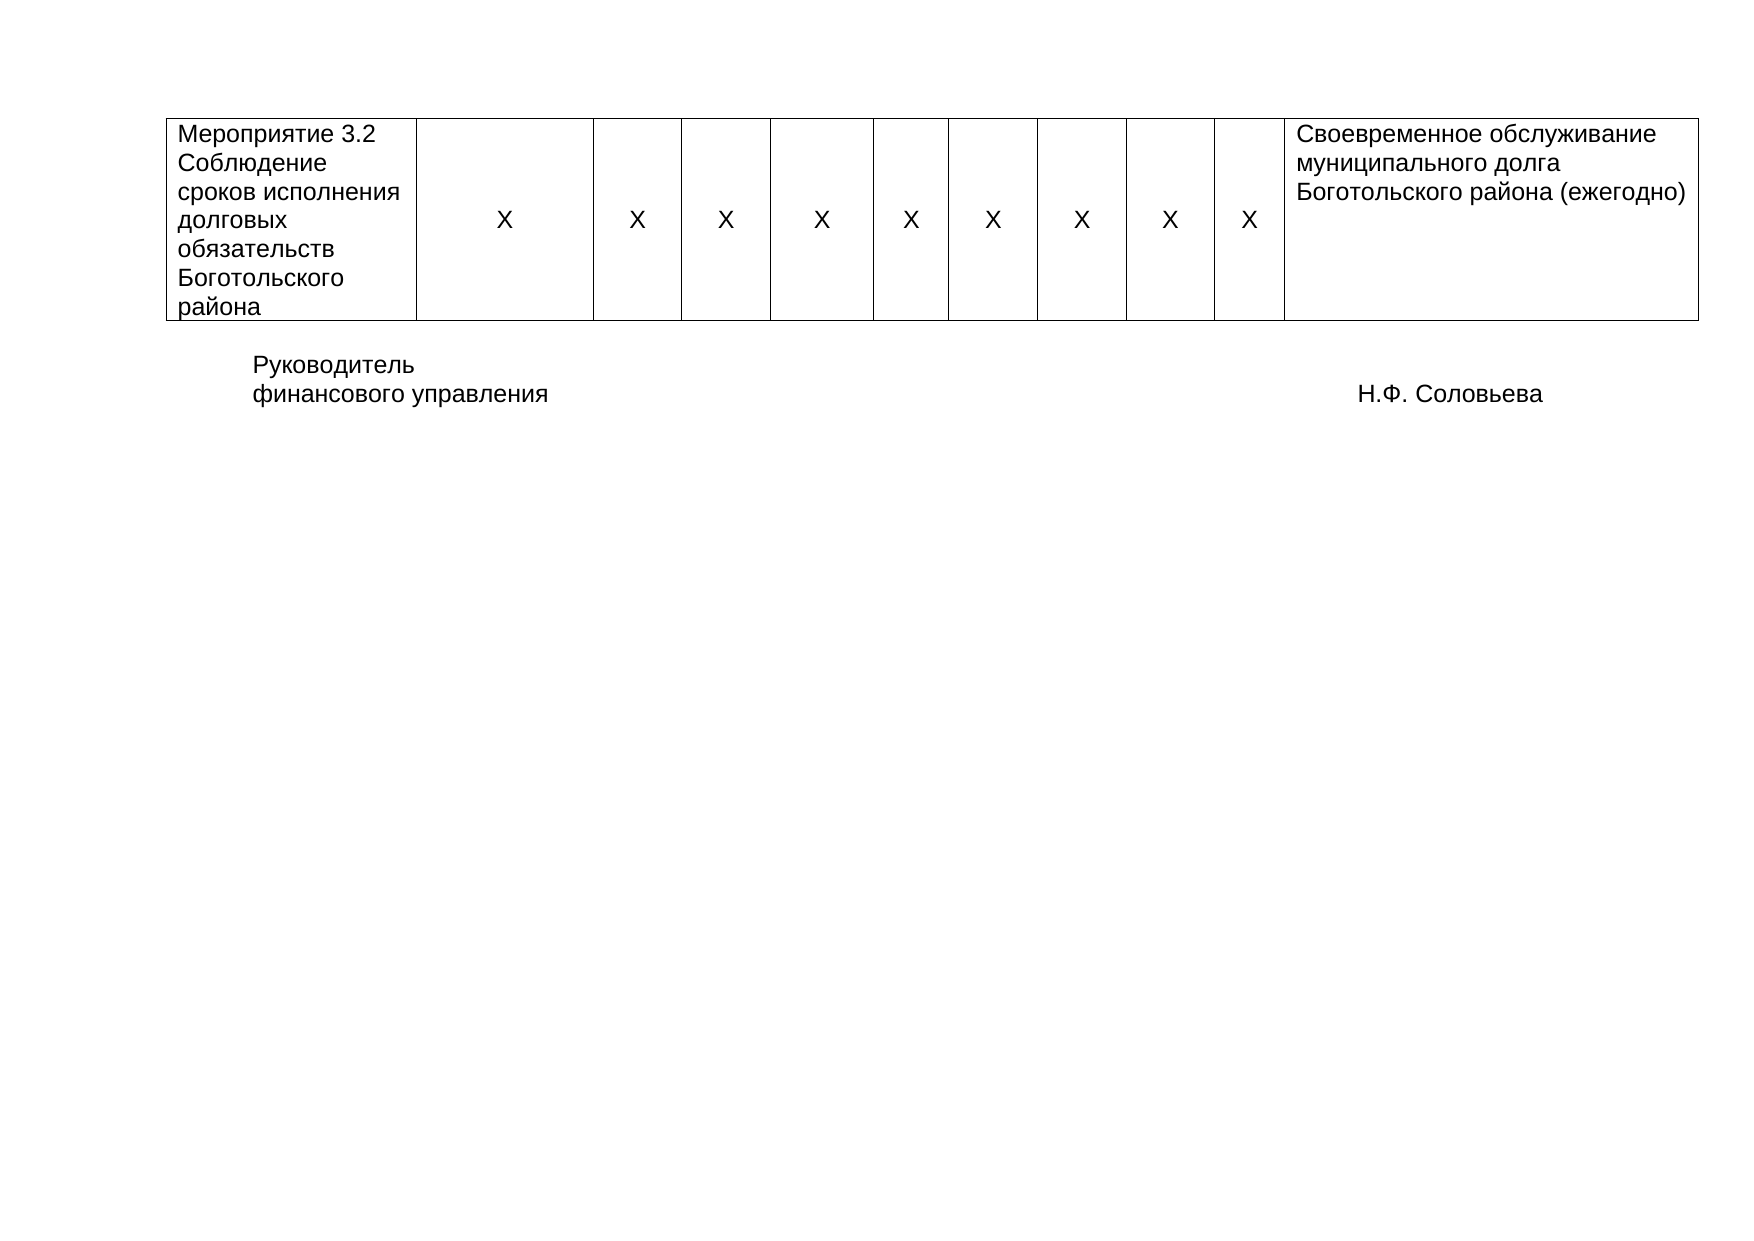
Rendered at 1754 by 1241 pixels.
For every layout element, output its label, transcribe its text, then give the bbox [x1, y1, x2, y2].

table_cell Х [594, 119, 681, 320]
table_cell Х [1215, 119, 1284, 320]
table_cell Мероприятие 3.2 Соблюдение сроков исполнения долговых обязательств Боготольского района [167, 119, 416, 320]
table_cell Х [771, 119, 873, 320]
table_cell Х [682, 119, 770, 320]
table_cell Своевременное обслуживание муниципального долга Боготольского района (ежегодно) [1285, 119, 1698, 320]
table_cell Х [874, 119, 948, 320]
table_cell Х [1038, 119, 1126, 320]
table_cell Х [949, 119, 1037, 320]
text финансового управления Н.Ф. Соловьева [177, 379, 1695, 408]
table_cell Х [1127, 119, 1214, 320]
table_cell Х [417, 119, 593, 320]
text Руководитель [177, 350, 1695, 379]
